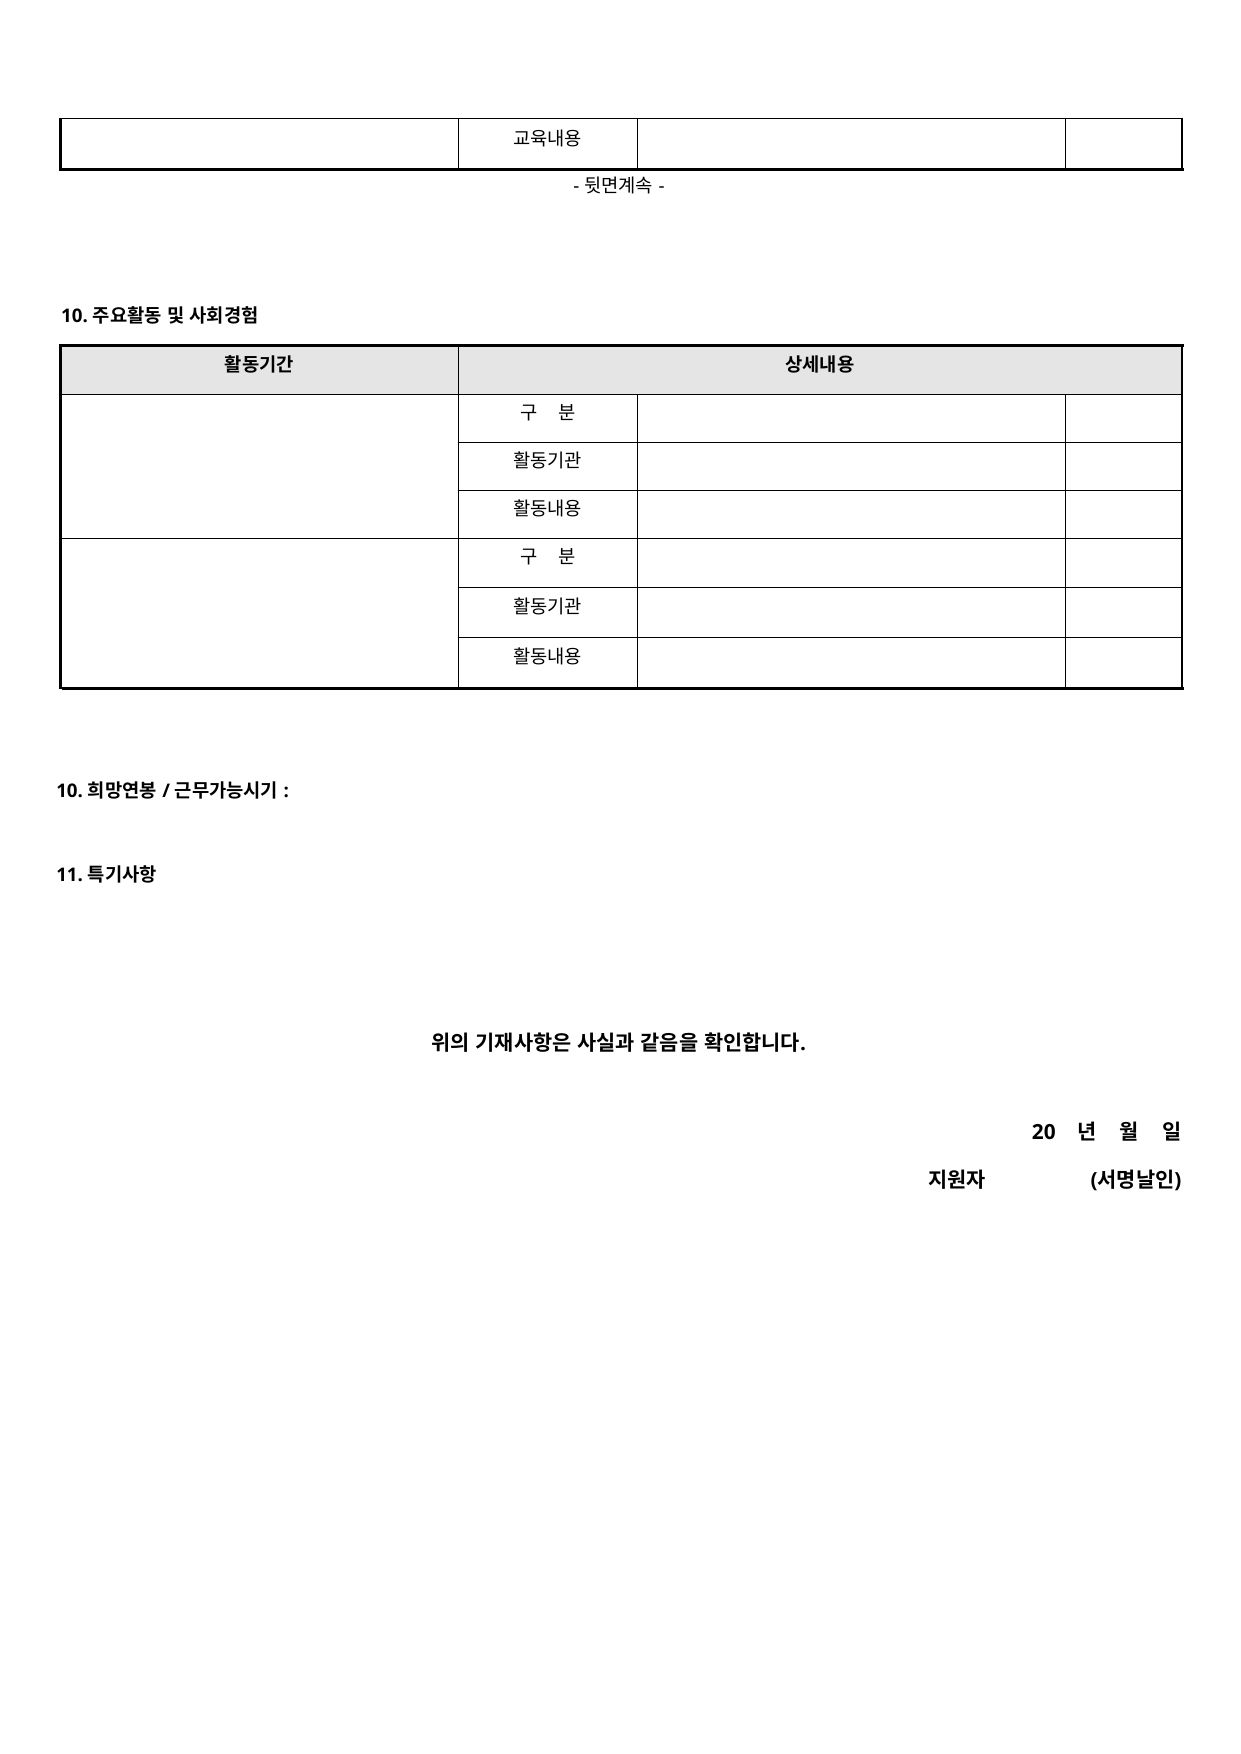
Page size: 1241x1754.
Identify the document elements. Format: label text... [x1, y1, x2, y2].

table_cell [1066, 443, 1181, 490]
text 지원자 (서명날인) [56, 1163, 1181, 1194]
table_cell 활동내용 [459, 638, 637, 687]
table_cell 활동내용 [459, 491, 637, 538]
table_cell [1066, 588, 1181, 636]
table_cell [638, 588, 1065, 636]
table_cell [62, 395, 458, 538]
table_cell 활동기관 [459, 588, 637, 636]
text - 뒷면계속 - [56, 171, 1181, 198]
table_cell [1066, 638, 1181, 687]
text 위의 기재사항은 사실과 같음을 확인합니다. [56, 1026, 1181, 1056]
table_cell [638, 539, 1065, 586]
table_cell [1066, 491, 1181, 538]
table_cell [1066, 395, 1181, 442]
table_cell [62, 539, 458, 687]
text 10. 주요활동 및 사회경험 [56, 301, 1181, 328]
text 10. 희망연봉 / 근무가능시기 : [56, 776, 1181, 803]
table_cell 구 분 [459, 539, 637, 586]
table_header 상세내용 [459, 347, 1181, 394]
table_cell [638, 638, 1065, 687]
text 20 년 월 일 [56, 1115, 1181, 1145]
table_cell 구 분 [459, 395, 637, 442]
table_cell [638, 443, 1065, 490]
table_cell 활동기관 [459, 443, 637, 490]
table_cell 교육내용 [459, 119, 637, 168]
table_cell [1066, 539, 1181, 586]
table_cell [638, 395, 1065, 442]
table_header 활동기간 [62, 347, 458, 394]
table_cell [1066, 119, 1181, 168]
table_cell [638, 491, 1065, 538]
table_cell [638, 119, 1065, 168]
text 11. 특기사항 [56, 860, 1181, 887]
